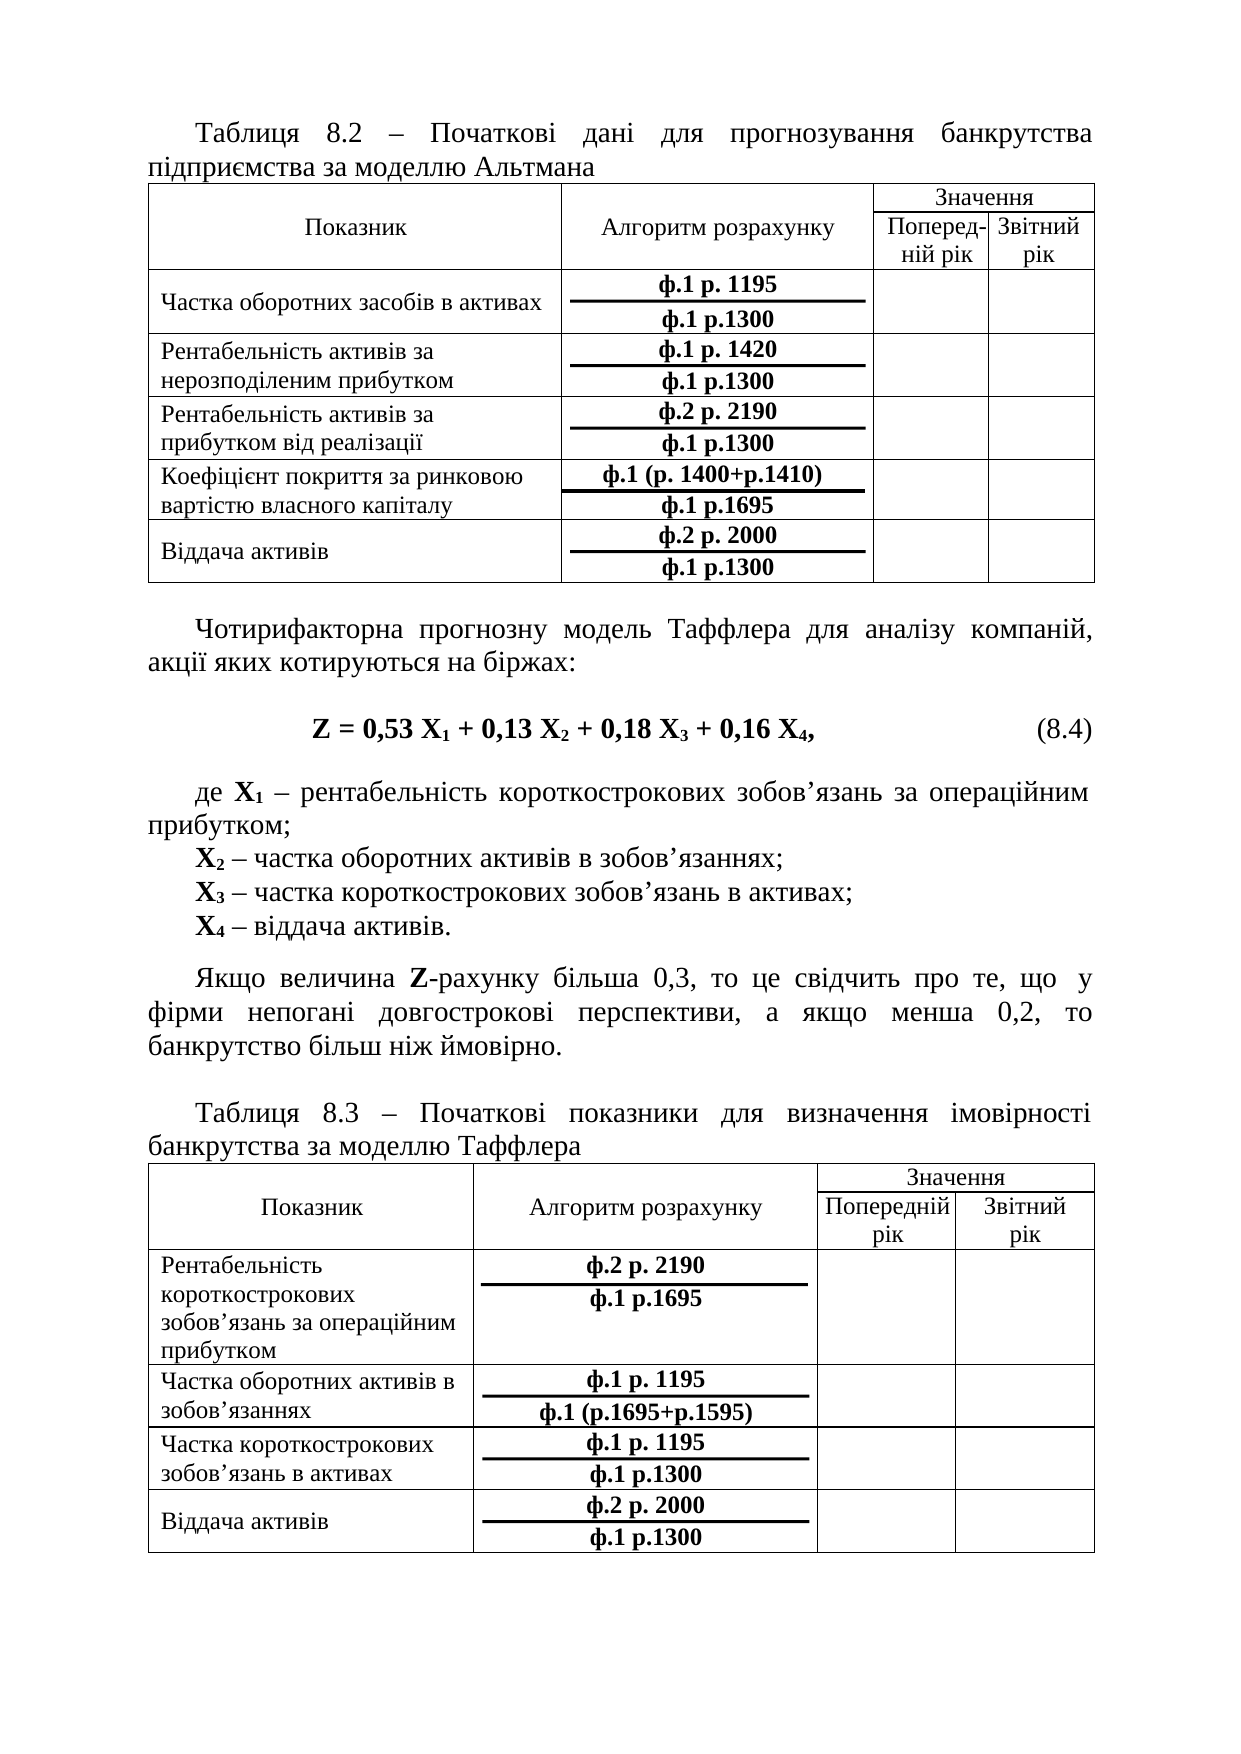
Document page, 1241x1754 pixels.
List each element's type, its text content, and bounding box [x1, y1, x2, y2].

table_cell [956, 1250, 1094, 1364]
text Х4 – віддача активів. [195, 908, 1111, 942]
text Х3 – частка короткострокових зобов’язань в активах; [195, 874, 1111, 908]
table_header Значення [874, 184, 1094, 211]
text Якщо величина Z-рахунку більша 0,3, то це свідчить про те, що у фірми непогані довгострокові перспективи, а якщо менша 0,2, то банкрутство більш ніж ймовірно. [148, 961, 1093, 1061]
table_cell Рентабельність активів за прибутком від реалізації [149, 397, 561, 458]
table_cell ф.1 р.1695 [562, 493, 865, 519]
table_cell [865, 460, 873, 519]
table_cell [818, 1365, 955, 1426]
table_cell ф.1 р. 1195 ф.1 р.1300 [562, 270, 873, 333]
table_header Показник [149, 1164, 473, 1249]
table_header Значення [818, 1164, 1094, 1191]
table_cell [956, 1490, 1094, 1552]
table_cell [989, 334, 1094, 396]
table_cell [874, 270, 988, 333]
table_cell [818, 1428, 955, 1489]
table_cell ф.1 р. 1420 ф.1 р.1300 [562, 334, 873, 396]
table_cell Звітний рік [989, 213, 1094, 269]
table_cell [956, 1365, 1094, 1426]
table_header Алгоритм розрахунку [562, 184, 873, 269]
table_cell ф.1 (р. 1400+р.1410) [562, 460, 865, 489]
table_cell Рентабельність короткострокових зобов’язань за операційним прибутком [149, 1250, 473, 1364]
table_cell [956, 1428, 1094, 1489]
table_cell ф.2 р. 2000 ф.1 р.1300 [562, 520, 873, 582]
text Таблиця 8.2 ‒ Початкові дані для прогнозування банкрутства підприємства за моделлю Альтмана [148, 115, 1092, 182]
table_header Показник [149, 184, 561, 269]
table_cell Частка короткострокових зобов’язань в активах [149, 1428, 473, 1489]
table_cell Рентабельність активів за нерозподіленим прибутком [149, 334, 561, 396]
table_cell [989, 460, 1094, 519]
table_cell [989, 270, 1094, 333]
table_cell Коефіцієнт покриття за ринковою вартістю власного капіталу [149, 460, 561, 519]
table_cell [989, 397, 1094, 458]
table_cell Поперед- ній рік [874, 213, 988, 269]
table_header Алгоритм розрахунку [474, 1164, 817, 1249]
table_cell ф.1 р. 1195 ф.1 р.1300 [474, 1428, 817, 1489]
text Х2 – частка оборотних активів в зобов’язаннях; [195, 841, 1111, 874]
table_cell Частка оборотних засобів в активах [149, 270, 561, 333]
table_cell Частка оборотних активів в зобов’язаннях [149, 1365, 473, 1426]
table_cell Звітний рік [956, 1193, 1094, 1249]
table_cell [874, 460, 988, 519]
table_cell ф.2 р. 2190 ф.1 р.1695 [474, 1250, 817, 1364]
table_cell ф.1 р. 1195 ф.1 (р.1695+р.1595) [474, 1365, 817, 1426]
text Таблиця 8.3 – Початкові показники для визначення імовірності банкрутства за моделлю Таффлера [148, 1095, 1092, 1162]
table_cell Віддача активів [149, 520, 561, 582]
table_cell [874, 397, 988, 458]
table_cell ф.2 р. 2000 ф.1 р.1300 [474, 1490, 817, 1552]
table_cell Віддача активів [149, 1490, 473, 1552]
table_cell [818, 1250, 955, 1364]
table_cell [874, 520, 988, 582]
table_cell [818, 1490, 955, 1552]
text Чотирифакторна прогнозну модель Таффлера для аналізу компаній, акції яких котируються на біржах: [148, 611, 1093, 678]
table_cell Попередній рік [818, 1193, 955, 1249]
text де X1 ‒ рентабельність короткострокових зобов’язань за операційним прибутком; [148, 774, 1111, 841]
table_cell [874, 334, 988, 396]
table_cell ф.2 р. 2190 ф.1 р.1300 [562, 397, 873, 458]
table_cell [989, 520, 1094, 582]
subtitle Z = 0,53 Х1 + 0,13 Х2 + 0,18 Х3 + 0,16 Х4, (8.4) [311, 711, 1111, 745]
